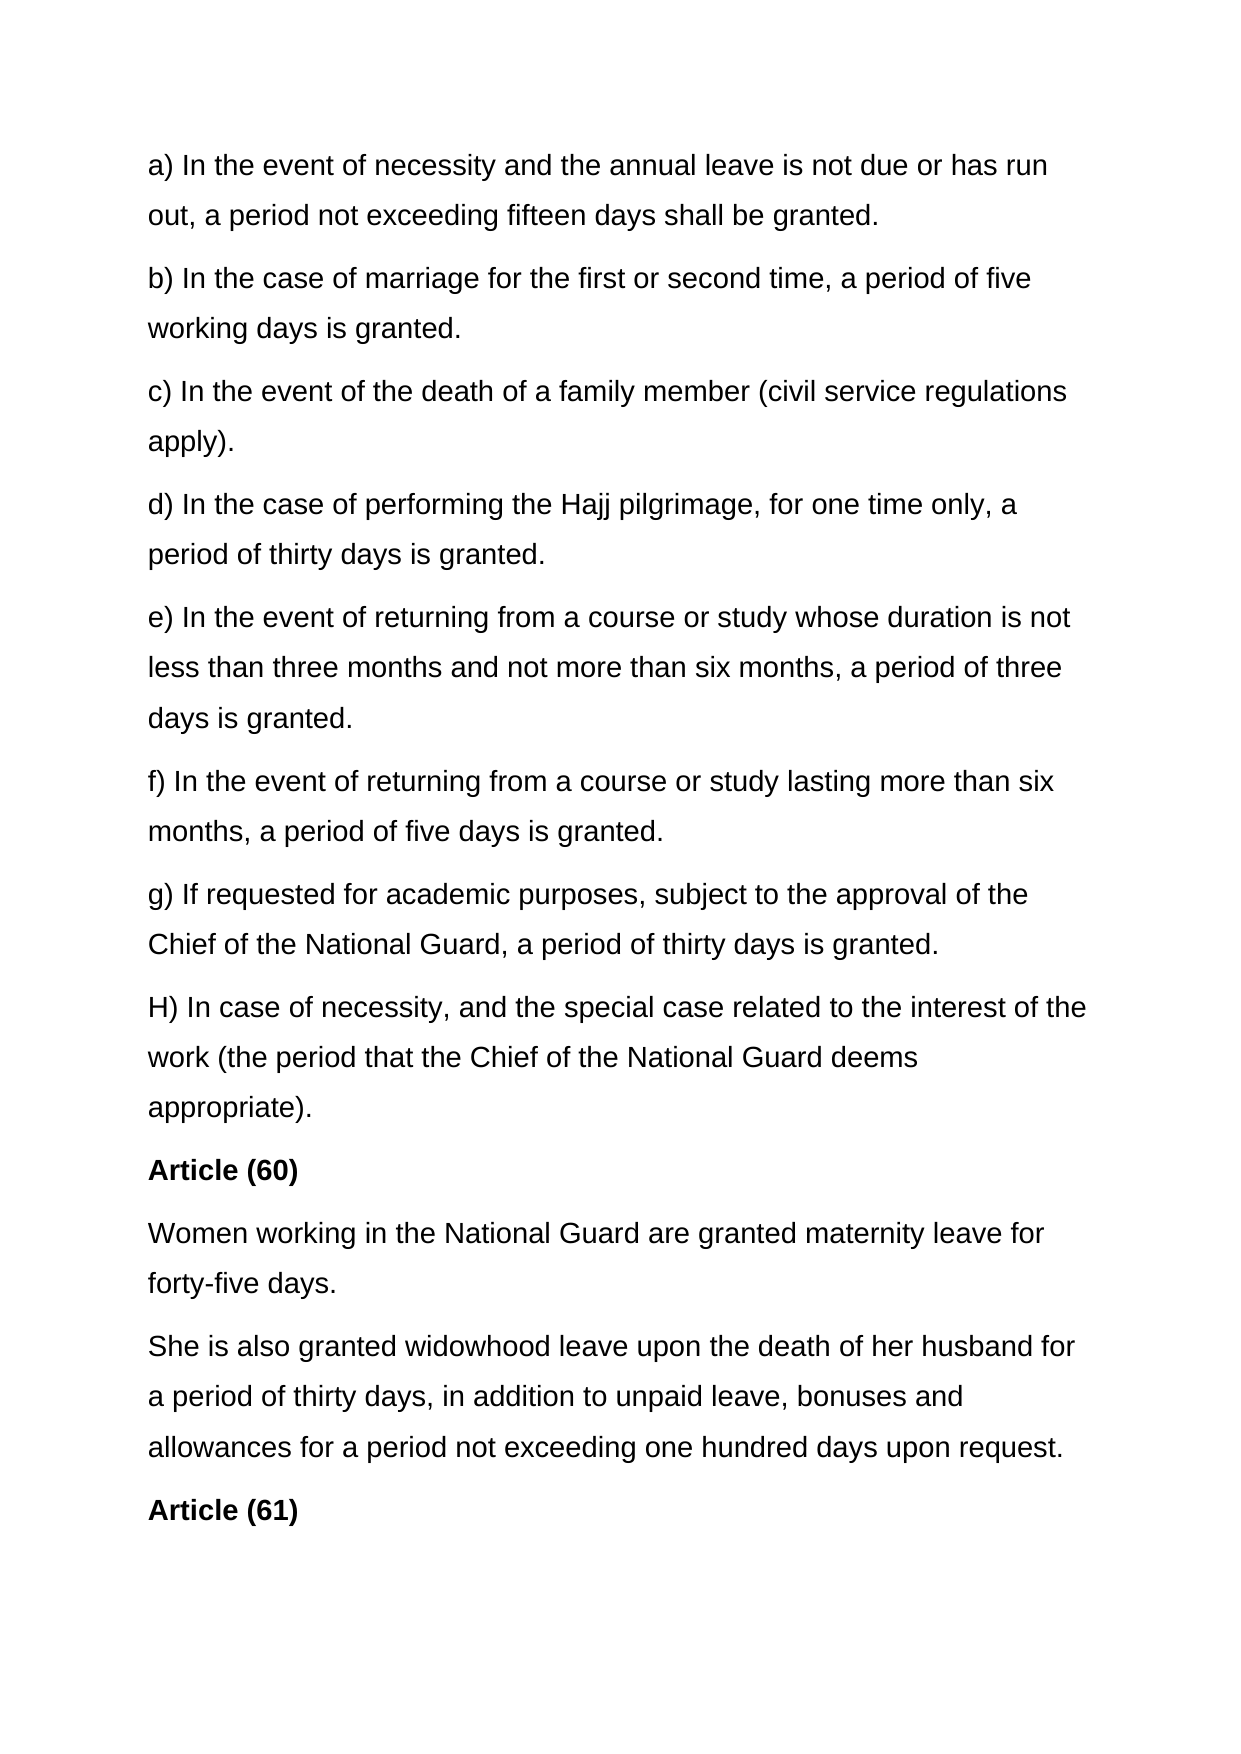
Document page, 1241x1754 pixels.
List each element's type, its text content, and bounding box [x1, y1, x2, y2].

text c) In the event of the death of a family member (civil service regulations apply). [148, 374, 1093, 458]
text She is also granted widowhood leave upon the death of her husband for a period of thirty days, in addition to unpaid leave, bonuses and allowances for a period not exceeding one hundred days upon request. [148, 1329, 1093, 1463]
text a) In the event of necessity and the annual leave is not due or has run out, a period not exceeding fifteen days shall be granted. [148, 148, 1093, 231]
text d) In the case of performing the Hajj pilgrimage, for one time only, a period of thirty days is granted. [148, 487, 1093, 571]
text g) If requested for academic purposes, subject to the approval of the Chief of the National Guard, a period of thirty days is granted. [148, 877, 1093, 961]
text f) In the event of returning from a course or study lasting more than six months, a period of five days is granted. [148, 763, 1093, 847]
text Article (60) [148, 1153, 1093, 1187]
text Women working in the National Guard are granted maternity leave for forty-five days. [148, 1216, 1093, 1300]
text b) In the case of marriage for the first or second time, a period of five working days is granted. [148, 261, 1093, 344]
text e) In the event of returning from a course or study whose duration is not less than three months and not more than six months, a period of three days is granted. [148, 600, 1093, 734]
text H) In case of necessity, and the special case related to the interest of the work (the period that the Chief of the National Guard deems appropriate). [148, 990, 1093, 1124]
text Article (61) [148, 1493, 1093, 1526]
